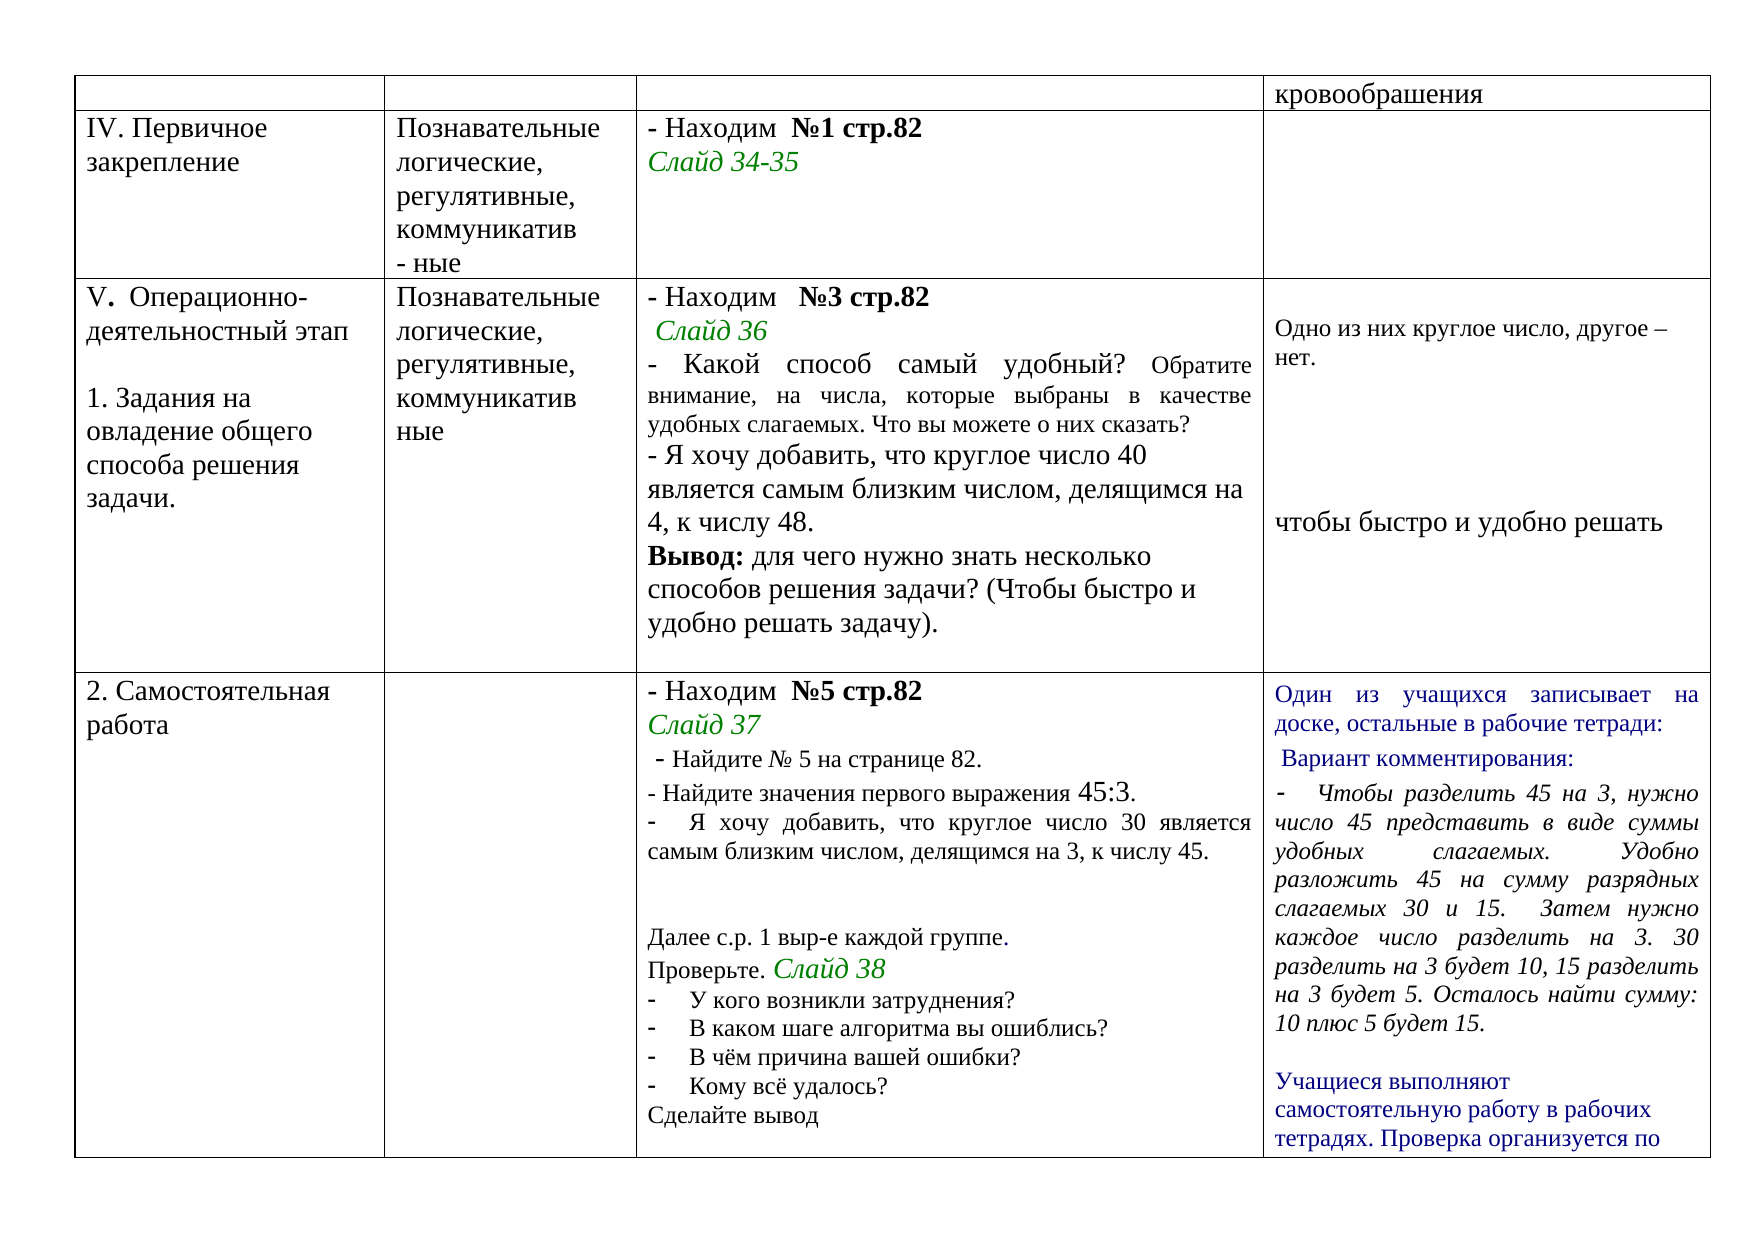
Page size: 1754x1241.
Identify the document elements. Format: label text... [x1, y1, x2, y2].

table_cell [1264, 111, 1710, 278]
table_cell - Находим №1 стр.82 Слайд 34-35 [637, 111, 1263, 278]
table_cell Познавательные логические, регулятивные, коммуникатив ные [385, 279, 636, 672]
table_cell [385, 76, 636, 109]
table_cell [385, 673, 636, 1157]
table_cell V. Операционно-деятельностный этап 1. Задания на овладение общего способа решения задачи. [76, 279, 384, 672]
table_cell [76, 76, 384, 109]
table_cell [1264, 76, 1710, 109]
table_cell Одно из них круглое число, другое – нет. чтобы быстро и удобно решать [1264, 279, 1710, 672]
table_cell Познавательные логические, регулятивные, коммуникатив - ные [385, 111, 636, 278]
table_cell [76, 673, 384, 1157]
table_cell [1264, 673, 1710, 1157]
table_cell IV. Первичное закрепление [76, 111, 384, 278]
table_cell [637, 76, 1263, 109]
table_cell - Находим №3 стр.82 Слайд 36 - Какой способ самый удобный? Обратите внимание, на числа, которые выбраны в качестве удобных слагаемых. Что вы можете о них сказать? - Я хочу добавить, что круглое число 40 является самым близким числом, делящимся на 4, к числу 48. Вывод: для чего нужно знать несколько способов решения задачи? (Чтобы быстро и удобно решать задачу). [637, 279, 1263, 672]
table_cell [637, 673, 1263, 1157]
